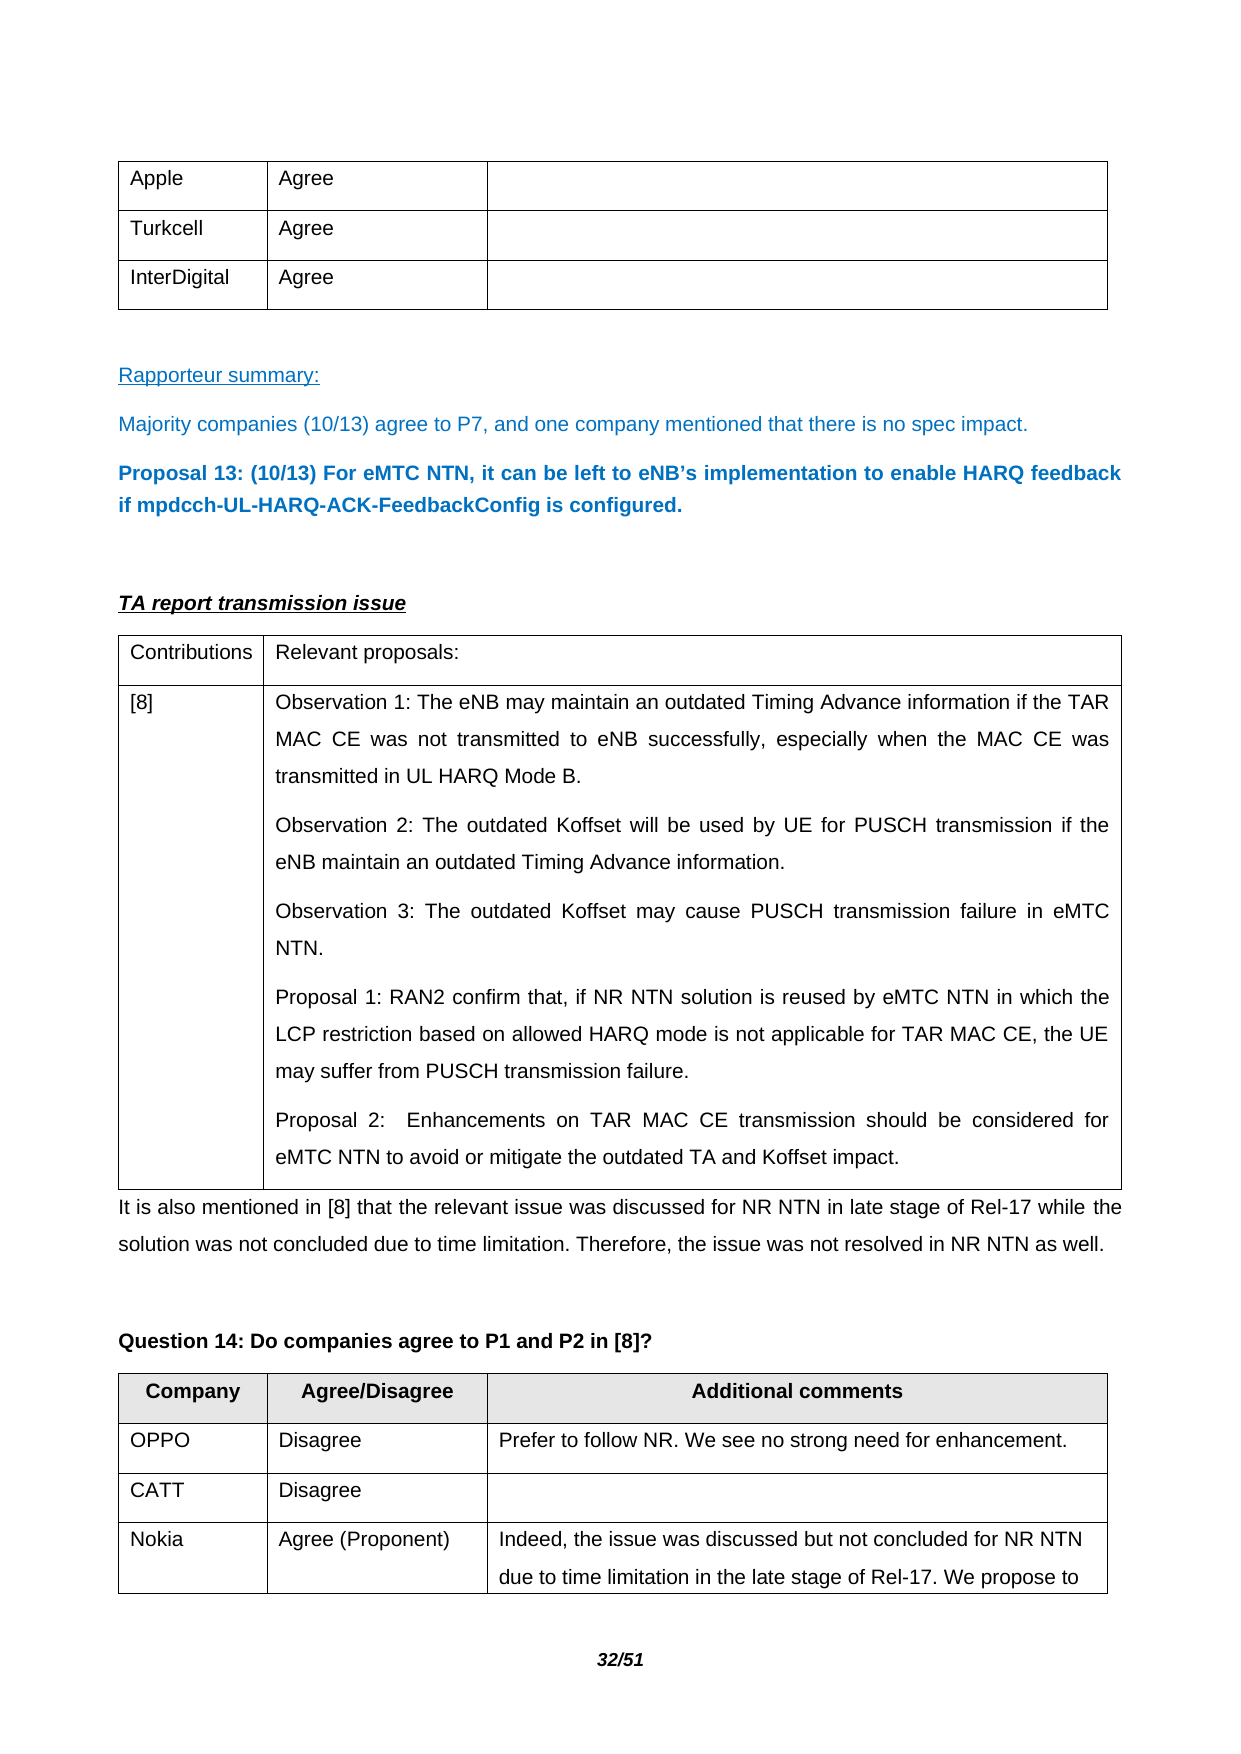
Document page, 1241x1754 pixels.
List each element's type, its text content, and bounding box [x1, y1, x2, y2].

text It is also mentioned in [8] that the relevant issue was discussed for NR NTN in late stage of Rel-17 while the solution was not concluded due to time limitation. Therefore, the issue was not resolved in NR NTN as well. [118, 1190, 1122, 1260]
table_cell Disagree [268, 1424, 487, 1472]
table_cell [488, 261, 1107, 309]
table_cell Agree [268, 261, 487, 309]
text Proposal 13: (10/13) For eMTC NTN, it can be left to eNB’s implementation to enable HARQ feedback if mpdcch-UL-HARQ-ACK-FeedbackConfig is configured. [118, 457, 1122, 522]
text Question 14: Do companies agree to P1 and P2 in [8]? [118, 1325, 1122, 1357]
table_header Relevant proposals: [264, 636, 1121, 684]
table_cell CATT [119, 1474, 267, 1522]
table_cell Prefer to follow NR. We see no strong need for enhancement. [488, 1424, 1107, 1472]
table_cell [8] [119, 686, 263, 1189]
table_header Agree/Disagree [268, 1374, 487, 1423]
text Rapporteur summary: [118, 359, 1122, 392]
table_cell Agree (Proponent) [268, 1523, 487, 1593]
table_cell Agree [268, 211, 487, 260]
table_cell OPPO [119, 1424, 267, 1472]
table_header Company [119, 1374, 267, 1423]
table_cell [488, 162, 1107, 210]
table_cell Apple [119, 162, 267, 210]
table_cell [488, 211, 1107, 260]
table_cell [488, 1523, 1107, 1593]
text Majority companies (10/13) agree to P7, and one company mentioned that there is no spec impact. [118, 408, 1122, 440]
text TA report transmission issue [118, 586, 1122, 619]
table_cell Agree [268, 162, 487, 210]
table_header Additional comments [488, 1374, 1107, 1423]
table_cell Turkcell [119, 211, 267, 260]
table_cell Observation 1: The eNB may maintain an outdated Timing Advance information if the TAR MAC CE was not transmitted to eNB successfully, especially when the MAC CE was transmitted in UL HARQ Mode B. Observation 2: The outdated Koffset will be used by UE for PUSCH transmission if the eNB maintain an outdated Timing Advance information. Observation 3: The outdated Koffset may cause PUSCH transmission failure in eMTC NTN. Proposal 1: RAN2 confirm that, if NR NTN solution is reused by eMTC NTN in which the LCP restriction based on allowed HARQ mode is not applicable for TAR MAC CE, the UE may suffer from PUSCH transmission failure. Proposal 2: Enhancements on TAR MAC CE transmission should be considered for eMTC NTN to avoid or mitigate the outdated TA and Koffset impact. [264, 686, 1121, 1189]
table_cell [488, 1474, 1107, 1522]
table_cell Disagree [268, 1474, 487, 1522]
table_cell InterDigital [119, 261, 267, 309]
table_header Contributions [119, 636, 263, 684]
table_cell Nokia [119, 1523, 267, 1593]
